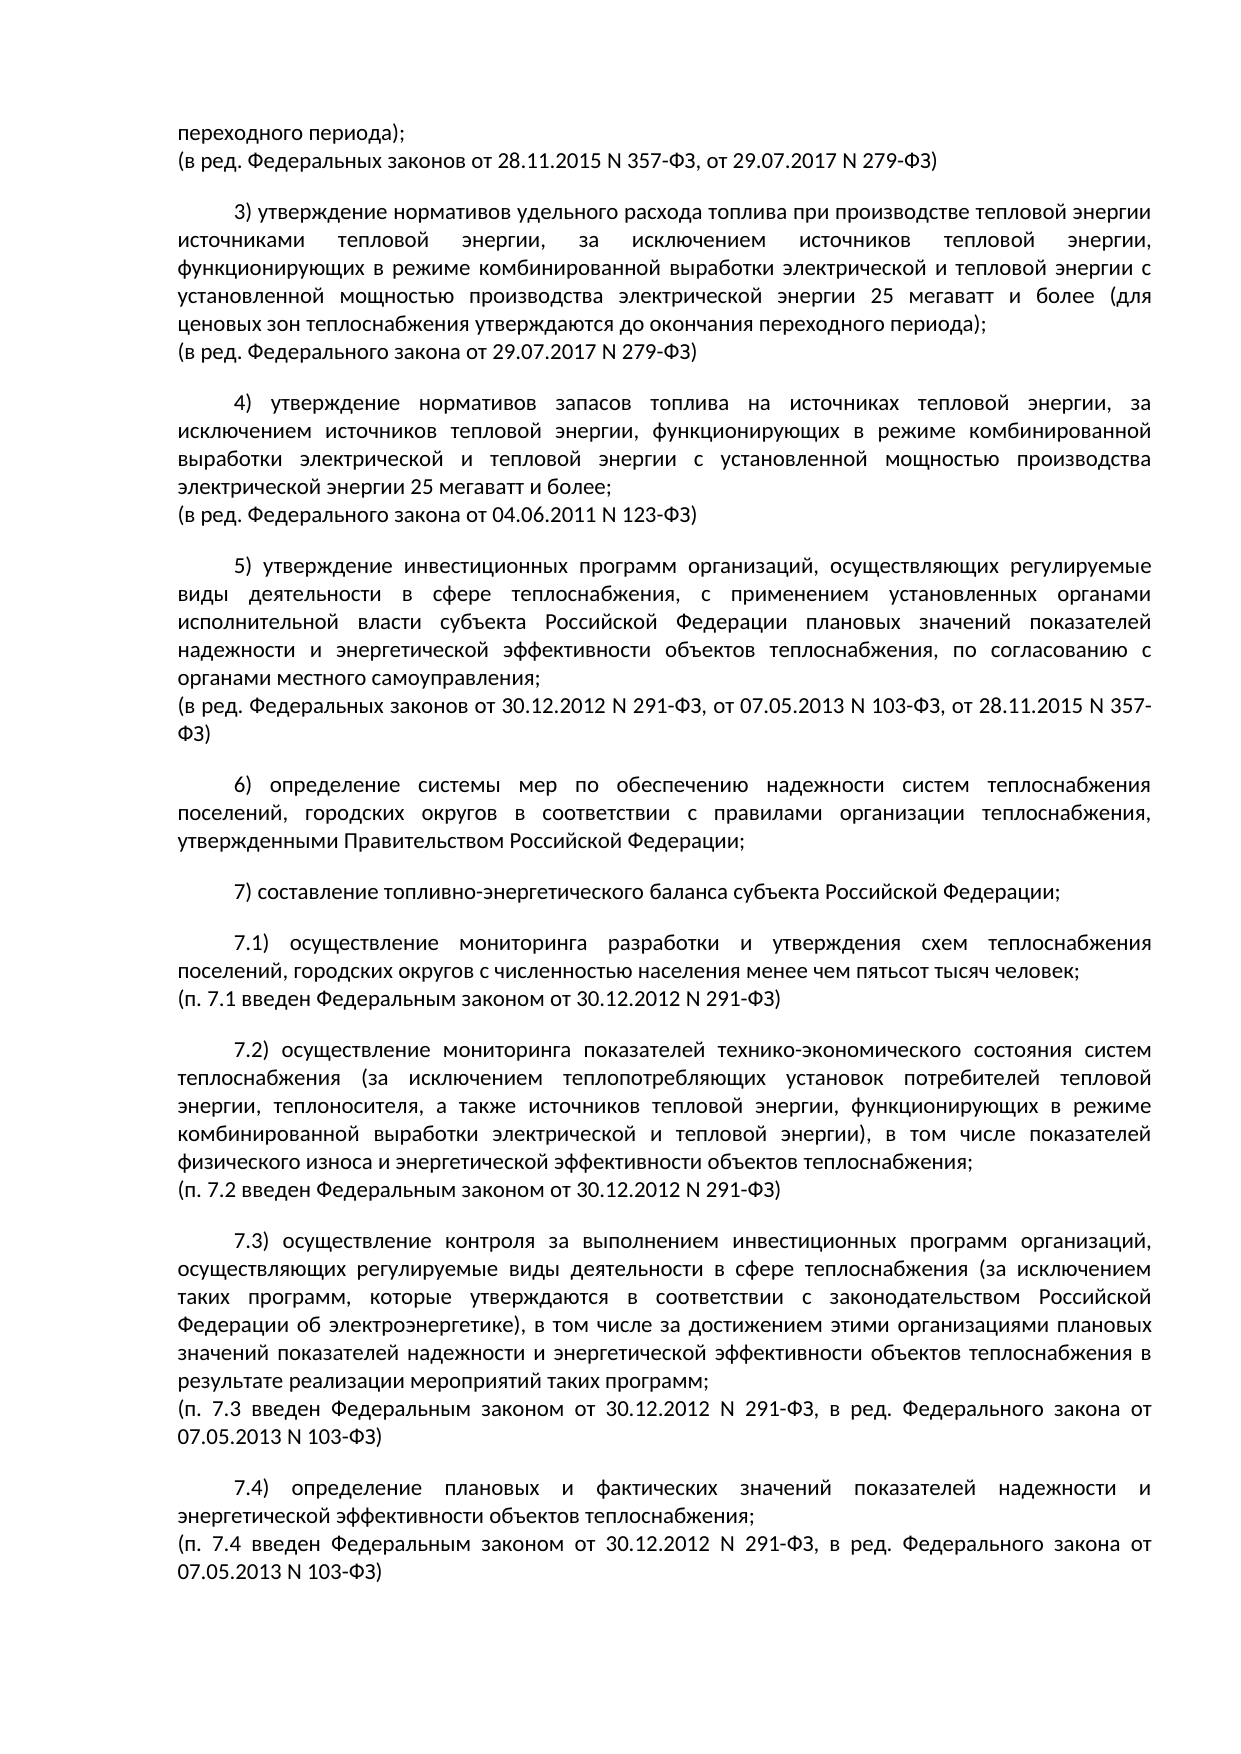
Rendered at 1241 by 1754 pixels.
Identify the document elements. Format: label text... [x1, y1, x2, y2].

text (в ред. Федерального закона от 04.06.2011 N 123-ФЗ) [177, 500, 1152, 528]
text 7) составление топливно-энергетического баланса субъекта Российской Федерации; [177, 877, 1152, 905]
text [177, 118, 1152, 146]
text (п. 7.4 введен Федеральным законом от 30.12.2012 N 291-ФЗ, в ред. Федерального закона от 07.05.2013 N 103-ФЗ) [177, 1529, 1152, 1585]
text (в ред. Федерального закона от 29.07.2017 N 279-ФЗ) [177, 337, 1152, 365]
text 7.1) осуществление мониторинга разработки и утверждения схем теплоснабжения поселений, городских округов с численностью населения менее чем пятьсот тысяч человек; [177, 928, 1152, 984]
text 3) утверждение нормативов удельного расхода топлива при производстве тепловой энергии источниками тепловой энергии, за исключением источников тепловой энергии, функционирующих в режиме комбинированной выработки электрической и тепловой энергии с установленной мощностью производства электрической энергии 25 мегаватт и более (для ценовых зон теплоснабжения утверждаются до окончания переходного периода); [177, 197, 1152, 337]
text (в ред. Федеральных законов от 30.12.2012 N 291-ФЗ, от 07.05.2013 N 103-ФЗ, от 28.11.2015 N 357-ФЗ) [177, 691, 1152, 747]
text (п. 7.1 введен Федеральным законом от 30.12.2012 N 291-ФЗ) [177, 984, 1152, 1012]
text (п. 7.2 введен Федеральным законом от 30.12.2012 N 291-ФЗ) [177, 1175, 1152, 1203]
text 7.4) определение плановых и фактических значений показателей надежности и энергетической эффективности объектов теплоснабжения; [177, 1473, 1152, 1529]
text (в ред. Федеральных законов от 28.11.2015 N 357-ФЗ, от 29.07.2017 N 279-ФЗ) [177, 146, 1152, 174]
text 4) утверждение нормативов запасов топлива на источниках тепловой энергии, за исключением источников тепловой энергии, функционирующих в режиме комбинированной выработки электрической и тепловой энергии с установленной мощностью производства электрической энергии 25 мегаватт и более; [177, 388, 1152, 500]
text 7.2) осуществление мониторинга показателей технико-экономического состояния систем теплоснабжения (за исключением теплопотребляющих установок потребителей тепловой энергии, теплоносителя, а также источников тепловой энергии, функционирующих в режиме комбинированной выработки электрической и тепловой энергии), в том числе показателей физического износа и энергетической эффективности объектов теплоснабжения; [177, 1035, 1152, 1175]
text 5) утверждение инвестиционных программ организаций, осуществляющих регулируемые виды деятельности в сфере теплоснабжения, с применением установленных органами исполнительной власти субъекта Российской Федерации плановых значений показателей надежности и энергетической эффективности объектов теплоснабжения, по согласованию с органами местного самоуправления; [177, 551, 1152, 691]
text 7.3) осуществление контроля за выполнением инвестиционных программ организаций, осуществляющих регулируемые виды деятельности в сфере теплоснабжения (за исключением таких программ, которые утверждаются в соответствии с законодательством Российской Федерации об электроэнергетике), в том числе за достижением этими организациями плановых значений показателей надежности и энергетической эффективности объектов теплоснабжения в результате реализации мероприятий таких программ; [177, 1226, 1152, 1394]
text 6) определение системы мер по обеспечению надежности систем теплоснабжения поселений, городских округов в соответствии с правилами организации теплоснабжения, утвержденными Правительством Российской Федерации; [177, 770, 1152, 854]
text (п. 7.3 введен Федеральным законом от 30.12.2012 N 291-ФЗ, в ред. Федерального закона от 07.05.2013 N 103-ФЗ) [177, 1394, 1152, 1450]
